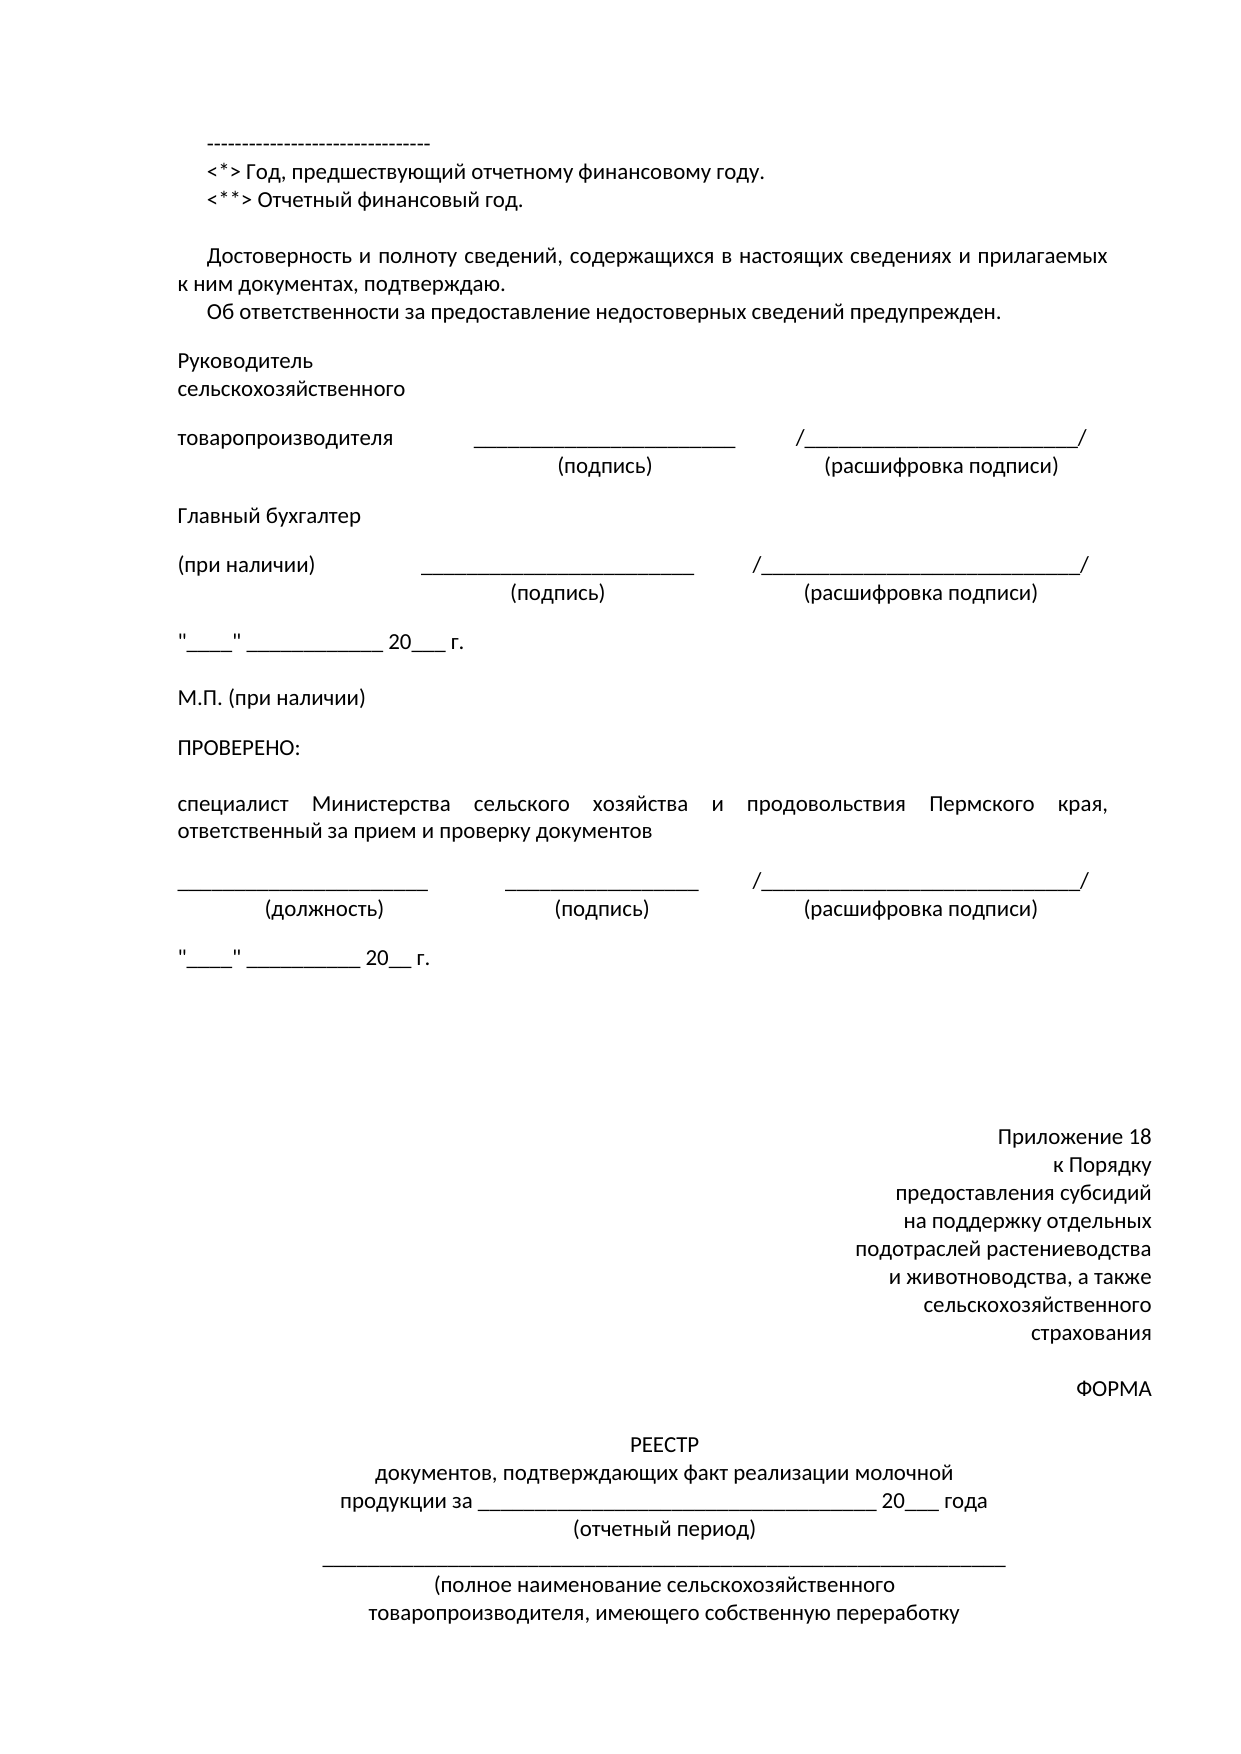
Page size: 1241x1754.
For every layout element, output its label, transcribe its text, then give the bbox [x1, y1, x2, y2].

text продукции за ___________________________________ 20___ года [177, 1486, 1152, 1514]
text сельскохозяйственного [177, 1290, 1152, 1318]
text документов, подтверждающих факт реализации молочной [177, 1458, 1152, 1486]
text к Порядку [177, 1150, 1152, 1178]
text и животноводства, а также [177, 1262, 1152, 1290]
text ____________________________________________________________ [177, 1542, 1152, 1570]
text страхования [177, 1318, 1152, 1346]
text на поддержку отдельных [177, 1206, 1152, 1234]
text (полное наименование сельскохозяйственного [177, 1570, 1152, 1598]
text товаропроизводителя, имеющего собственную переработку [177, 1598, 1152, 1626]
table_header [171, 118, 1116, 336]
text РЕЕСТР [177, 1430, 1152, 1458]
text предоставления субсидий [177, 1178, 1152, 1206]
text подотраслей растениеводства [177, 1234, 1152, 1262]
text (отчетный период) [177, 1514, 1152, 1542]
text ФОРМА [177, 1374, 1152, 1402]
text Приложение 18 [177, 1122, 1152, 1150]
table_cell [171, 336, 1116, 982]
